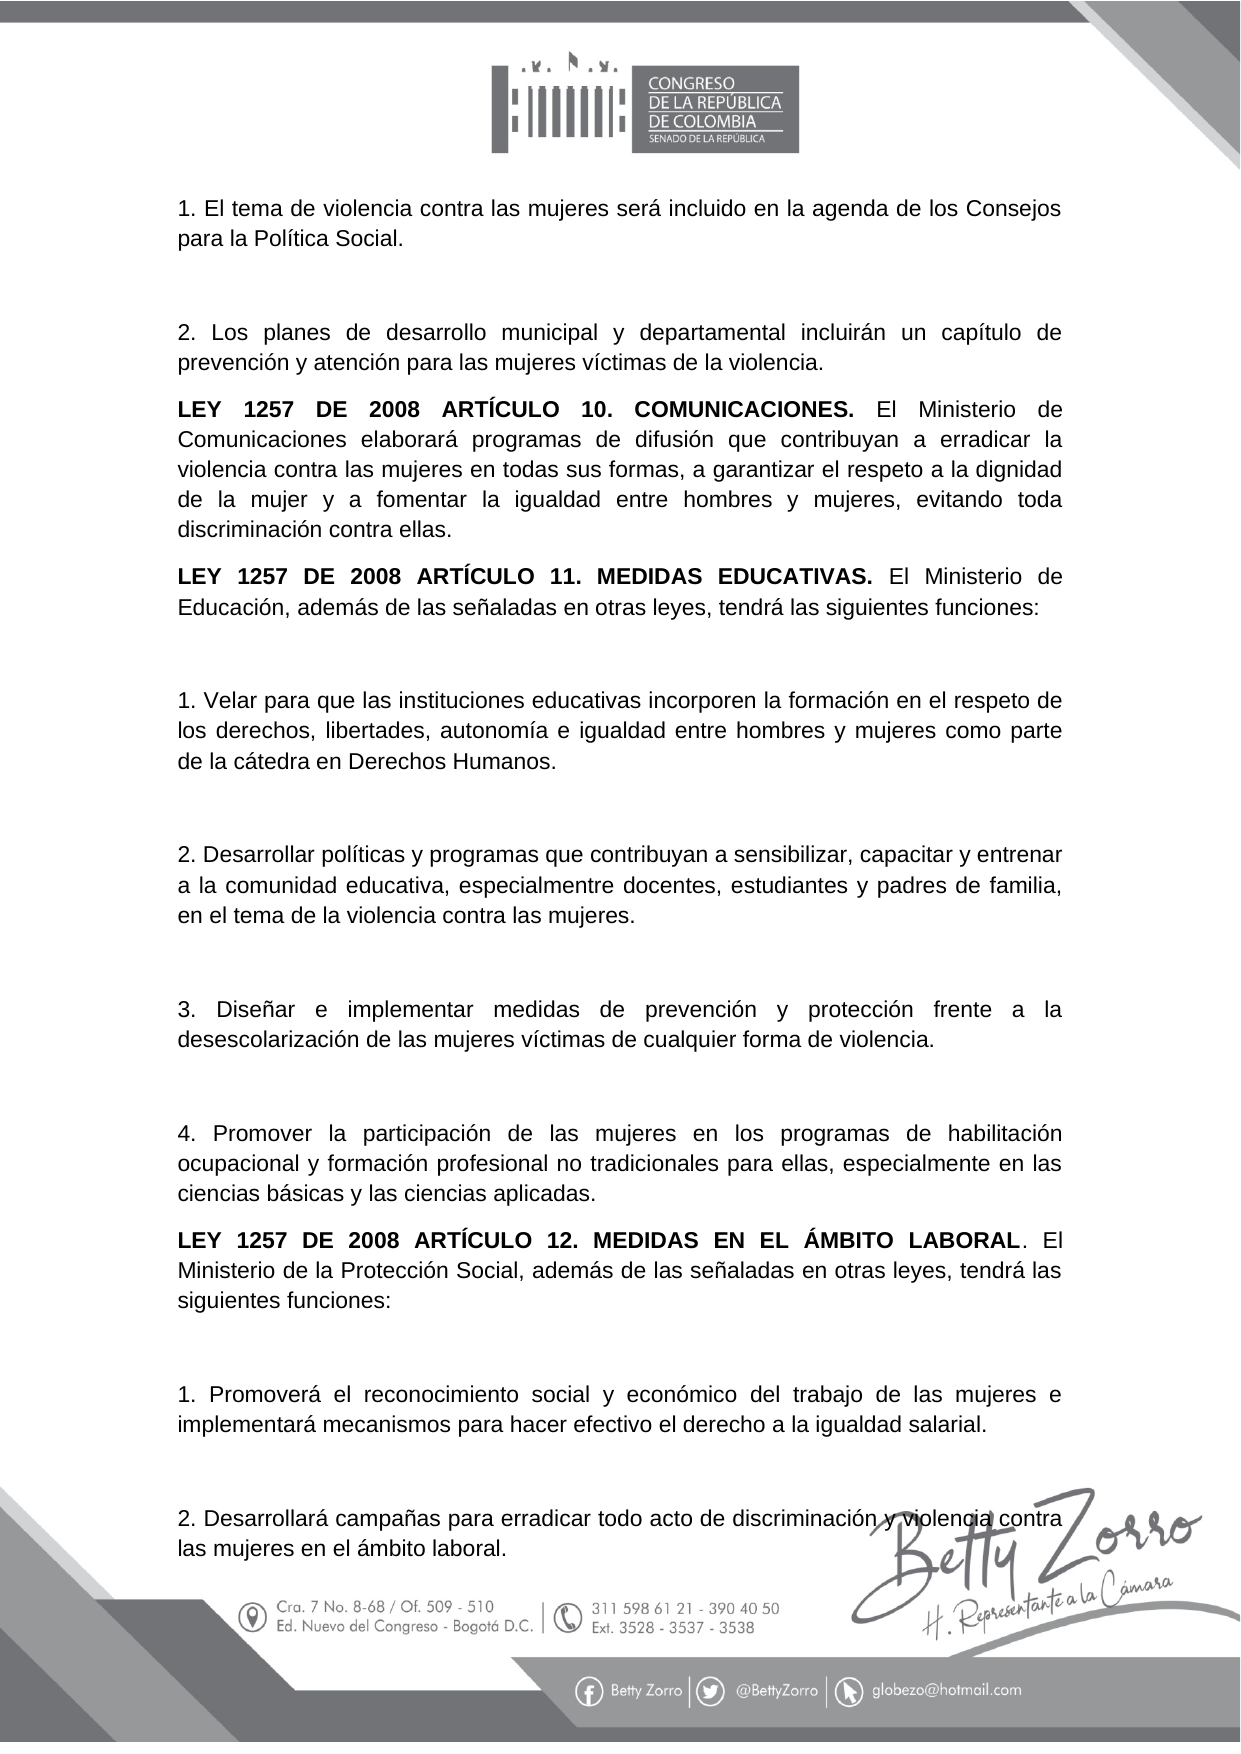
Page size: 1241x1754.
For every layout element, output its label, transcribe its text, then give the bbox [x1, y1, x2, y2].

text 1. Promoverá el reconocimiento social y económico del trabajo de las mujeres e implementará mecanismos para hacer efectivo el derecho a la igualdad salarial. [177, 1381, 1063, 1437]
text 2. Desarrollará campañas para erradicar todo acto de discriminación y violencia contra las mujeres en el ámbito laboral. [177, 1505, 1063, 1561]
text 4. Promover la participación de las mujeres en los programas de habilitación ocupacional y formación profesional no tradicionales para ellas, especialmente en las ciencias básicas y las ciencias aplicadas. [177, 1119, 1063, 1206]
text 1. Velar para que las instituciones educativas incorporen la formación en el respeto de los derechos, libertades, autonomía e igualdad entre hombres y mujeres como parte de la cátedra en Derechos Humanos. [177, 687, 1063, 774]
picture [0, 1, 1241, 1742]
text LEY 1257 DE 2008 ARTÍCULO 12. MEDIDAS EN EL ÁMBITO LABORAL. El Ministerio de la Protección Social, además de las señaladas en otras leyes, tendrá las siguientes funciones: [177, 1227, 1063, 1313]
text 2. Los planes de desarrollo municipal y departamental incluirán un capítulo de prevención y atención para las mujeres víctimas de la violencia. [177, 318, 1063, 375]
text LEY 1257 DE 2008 ARTÍCULO 10. COMUNICACIONES. El Ministerio de Comunicaciones elaborará programas de difusión que contribuyan a erradicar la violencia contra las mujeres en todas sus formas, a garantizar el respeto a la dignidad de la mujer y a fomentar la igualdad entre hombres y mujeres, evitando toda discriminación contra ellas. [177, 396, 1063, 543]
text 2. Desarrollar políticas y programas que contribuyan a sensibilizar, capacitar y entrenar a la comunidad educativa, especialmentre docentes, estudiantes y padres de familia, en el tema de la violencia contra las mujeres. [177, 841, 1063, 928]
text 1. El tema de violencia contra las mujeres será incluido en la agenda de los Consejos para la Política Social. [177, 194, 1063, 251]
text LEY 1257 DE 2008 ARTÍCULO 11. MEDIDAS EDUCATIVAS. El Ministerio de Educación, además de las señaladas en otras leyes, tendrá las siguientes funciones: [177, 563, 1063, 620]
text 3. Diseñar e implementar medidas de prevención y protección frente a la desescolarización de las mujeres víctimas de cualquier forma de violencia. [177, 996, 1063, 1052]
